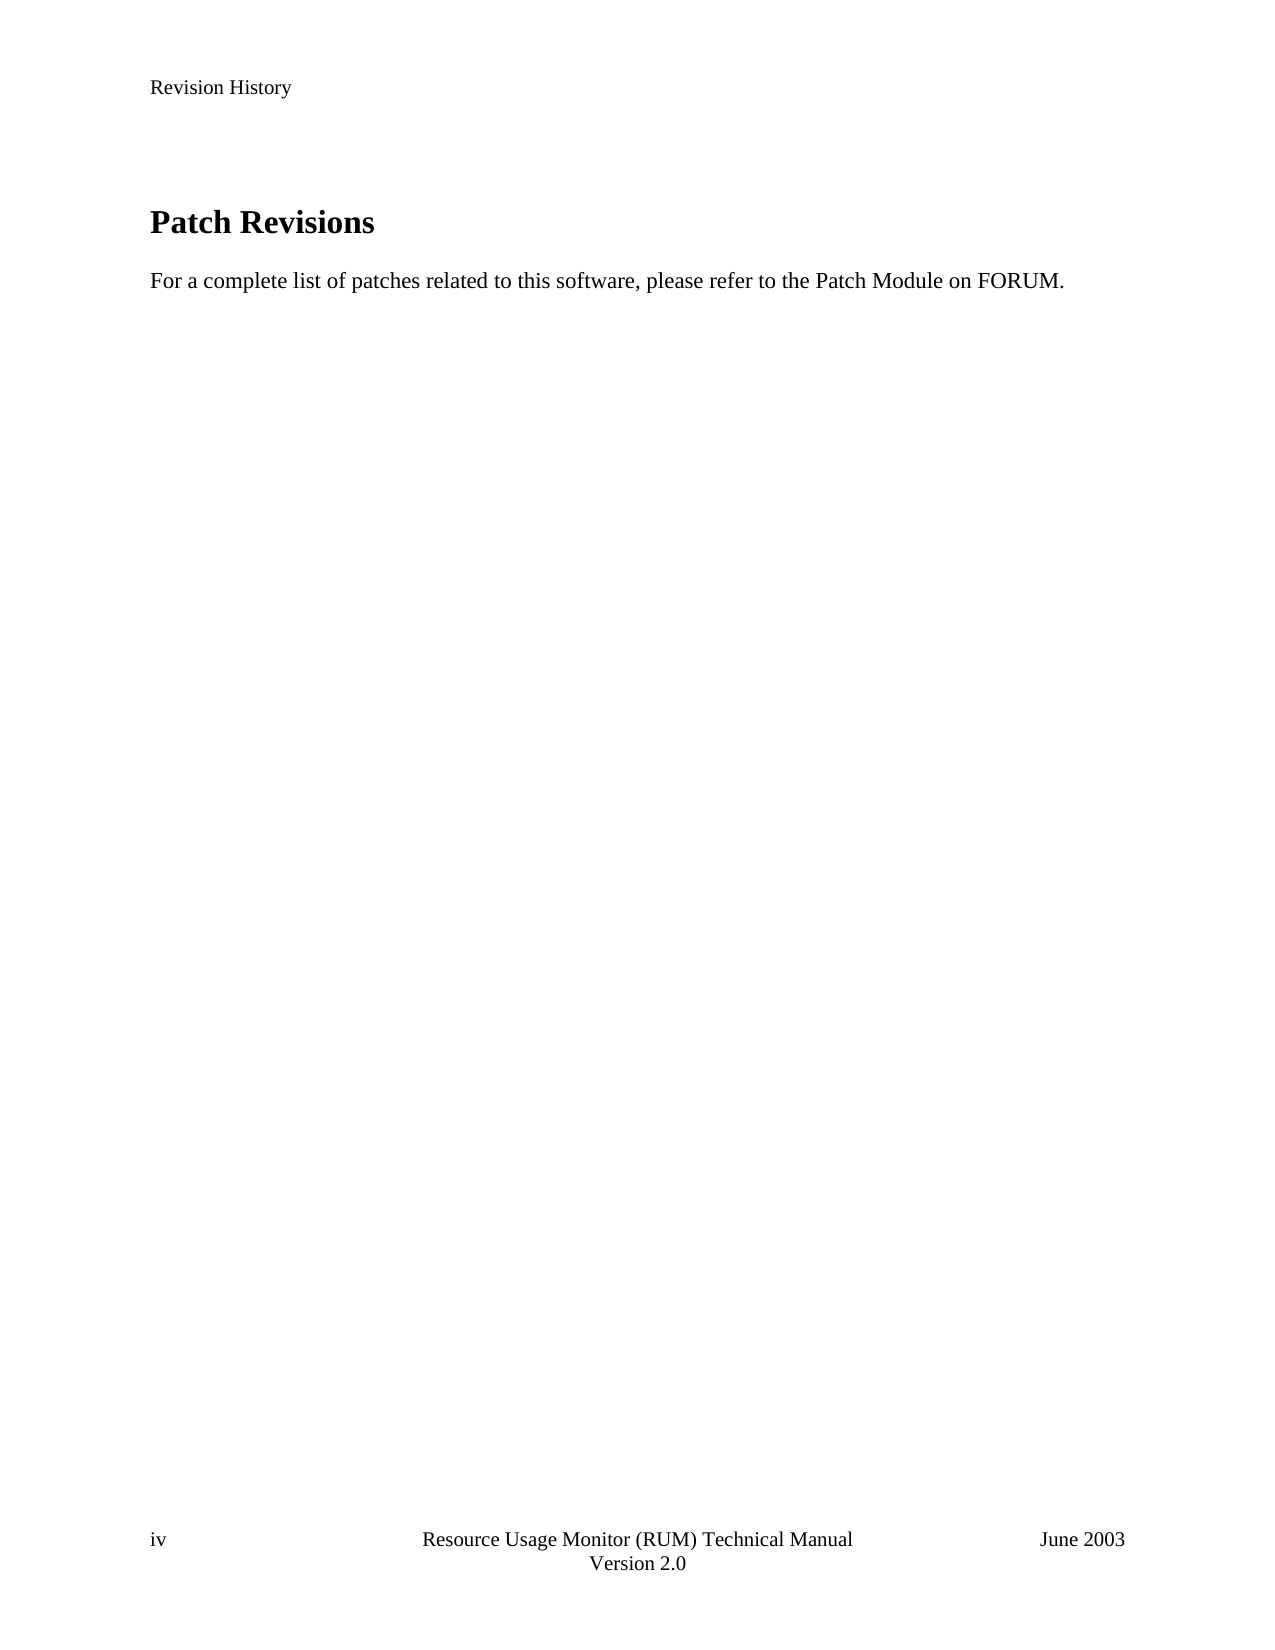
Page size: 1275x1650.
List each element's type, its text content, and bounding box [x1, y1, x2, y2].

text Patch Revisions [150, 203, 1125, 241]
text For a complete list of patches related to this software, please refer to the Patch Module on FORUM. [150, 267, 1125, 294]
